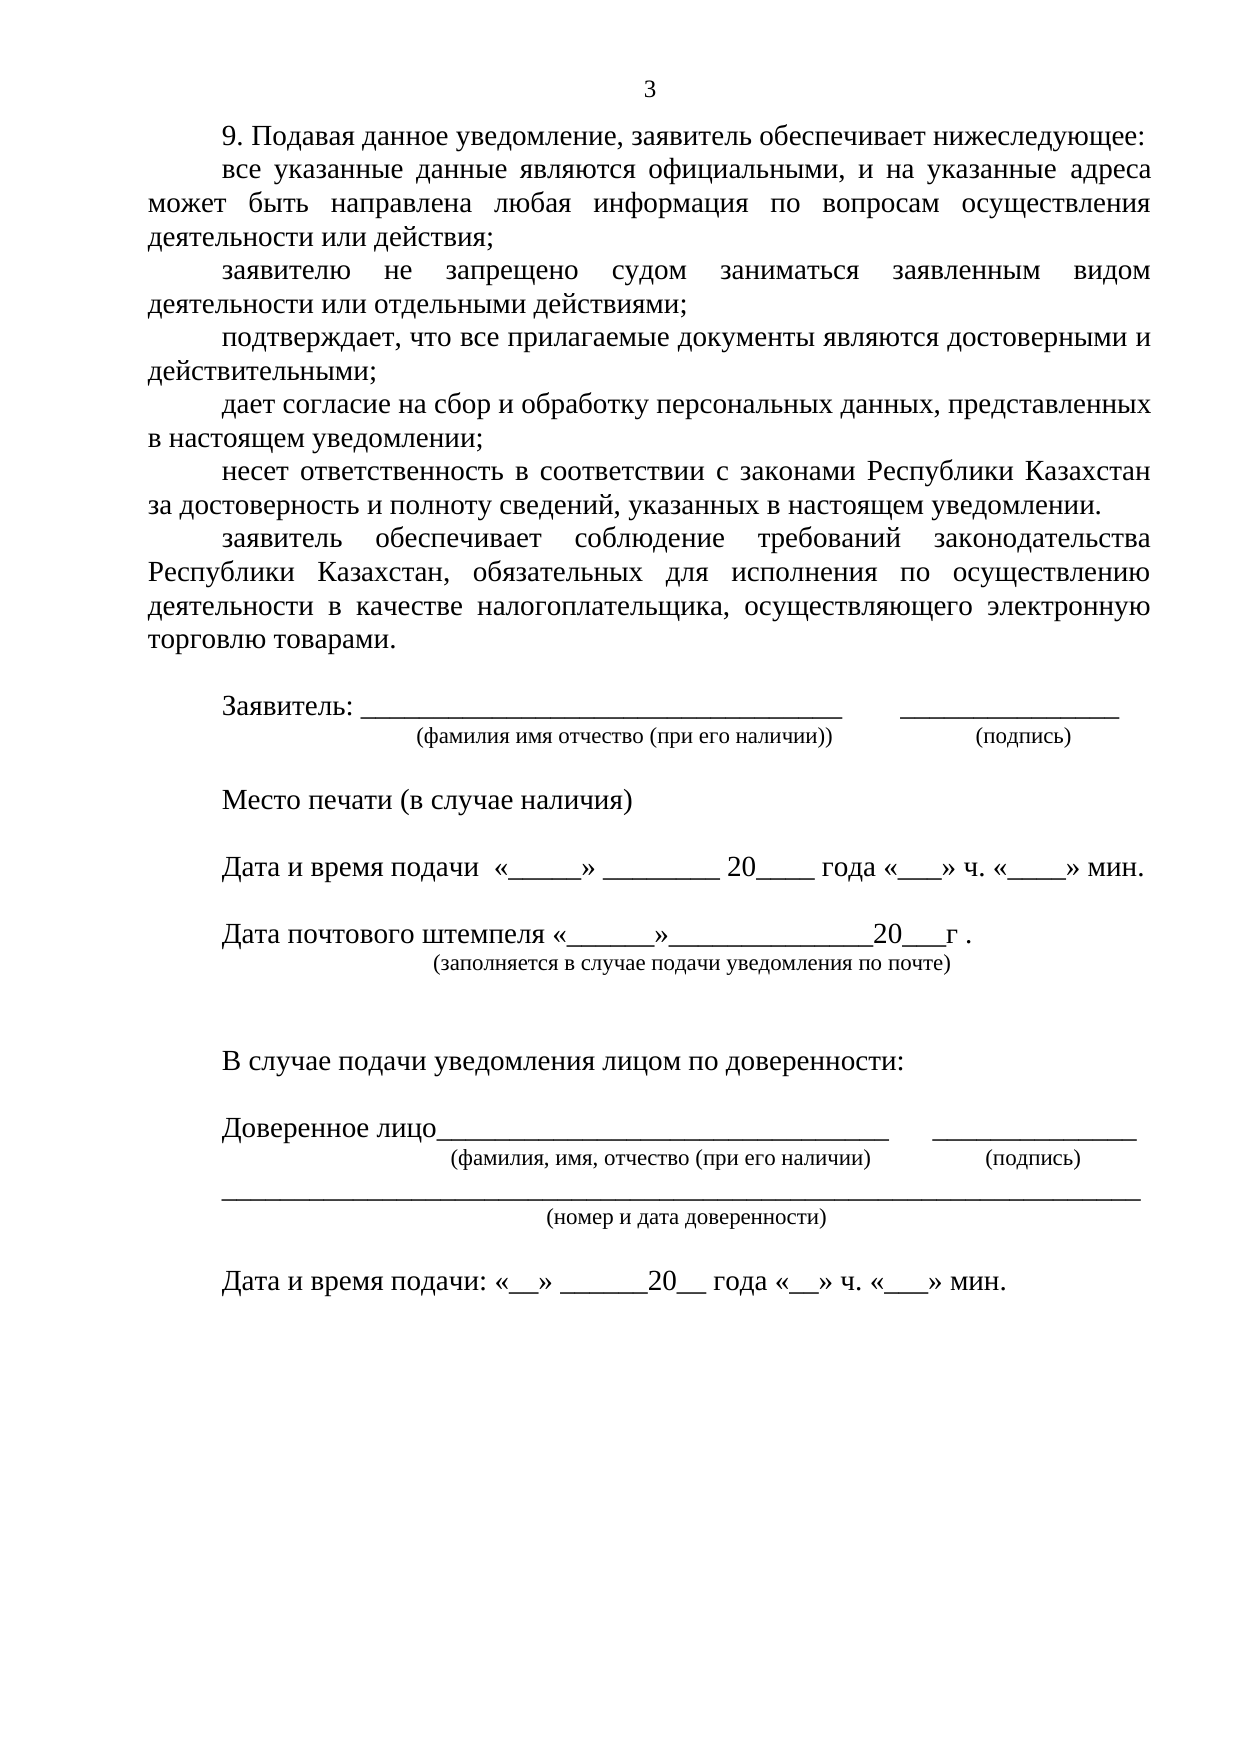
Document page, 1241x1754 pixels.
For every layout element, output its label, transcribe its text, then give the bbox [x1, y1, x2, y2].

text В случае подачи уведомления лицом по доверенности: [148, 1043, 1152, 1076]
text Место печати (в случае наличия) [148, 782, 1152, 815]
list Подавая данное уведомление, заявитель обеспечивает нижеследующее: [148, 118, 1152, 152]
text (заполняется в случае подачи уведомления по почте) [148, 949, 1152, 976]
text (номер и дата доверенности) [148, 1203, 1152, 1230]
text Доверенное лицо_______________________________ ______________ [148, 1110, 1152, 1143]
text дает согласие на сбор и обработку персональных данных, представленных в настоящем уведомлении; [148, 386, 1152, 453]
text заявитель обеспечивает соблюдение требований законодательства Республики Казахстан, обязательных для исполнения по осуществлению деятельности в качестве налогоплательщика, осуществляющего электронную торговлю товарами. [148, 521, 1152, 655]
text (фамилия имя отчество (при его наличии)) (подпись) [148, 722, 1152, 748]
text Дата и время подачи «_____» ________ 20____ года «___» ч. «____» мин. [148, 849, 1152, 882]
text несет ответственность в соответствии с законами Республики Казахстан за достоверность и полноту сведений, указанных в настоящем уведомлении. [148, 453, 1152, 521]
text (фамилия, имя, отчество (при его наличии) (подпись) [148, 1143, 1152, 1170]
text Заявитель: _________________________________ _______________ [148, 688, 1152, 722]
text Дата и время подачи: «__» ______20__ года «__» ч. «___» мин. [148, 1263, 1152, 1297]
text подтверждает, что все прилагаемые документы являются достоверными и действительными; [148, 319, 1152, 386]
text все указанные данные являются официальными, и на указанные адреса может быть направлена любая информация по вопросам осуществления деятельности или действия; [148, 152, 1152, 252]
text _______________________________________________________________ [148, 1170, 1152, 1203]
text Дата почтового штемпеля «______»______________20___г . [148, 916, 1152, 949]
text заявителю не запрещено судом заниматься заявленным видом деятельности или отдельными действиями; [148, 252, 1152, 319]
